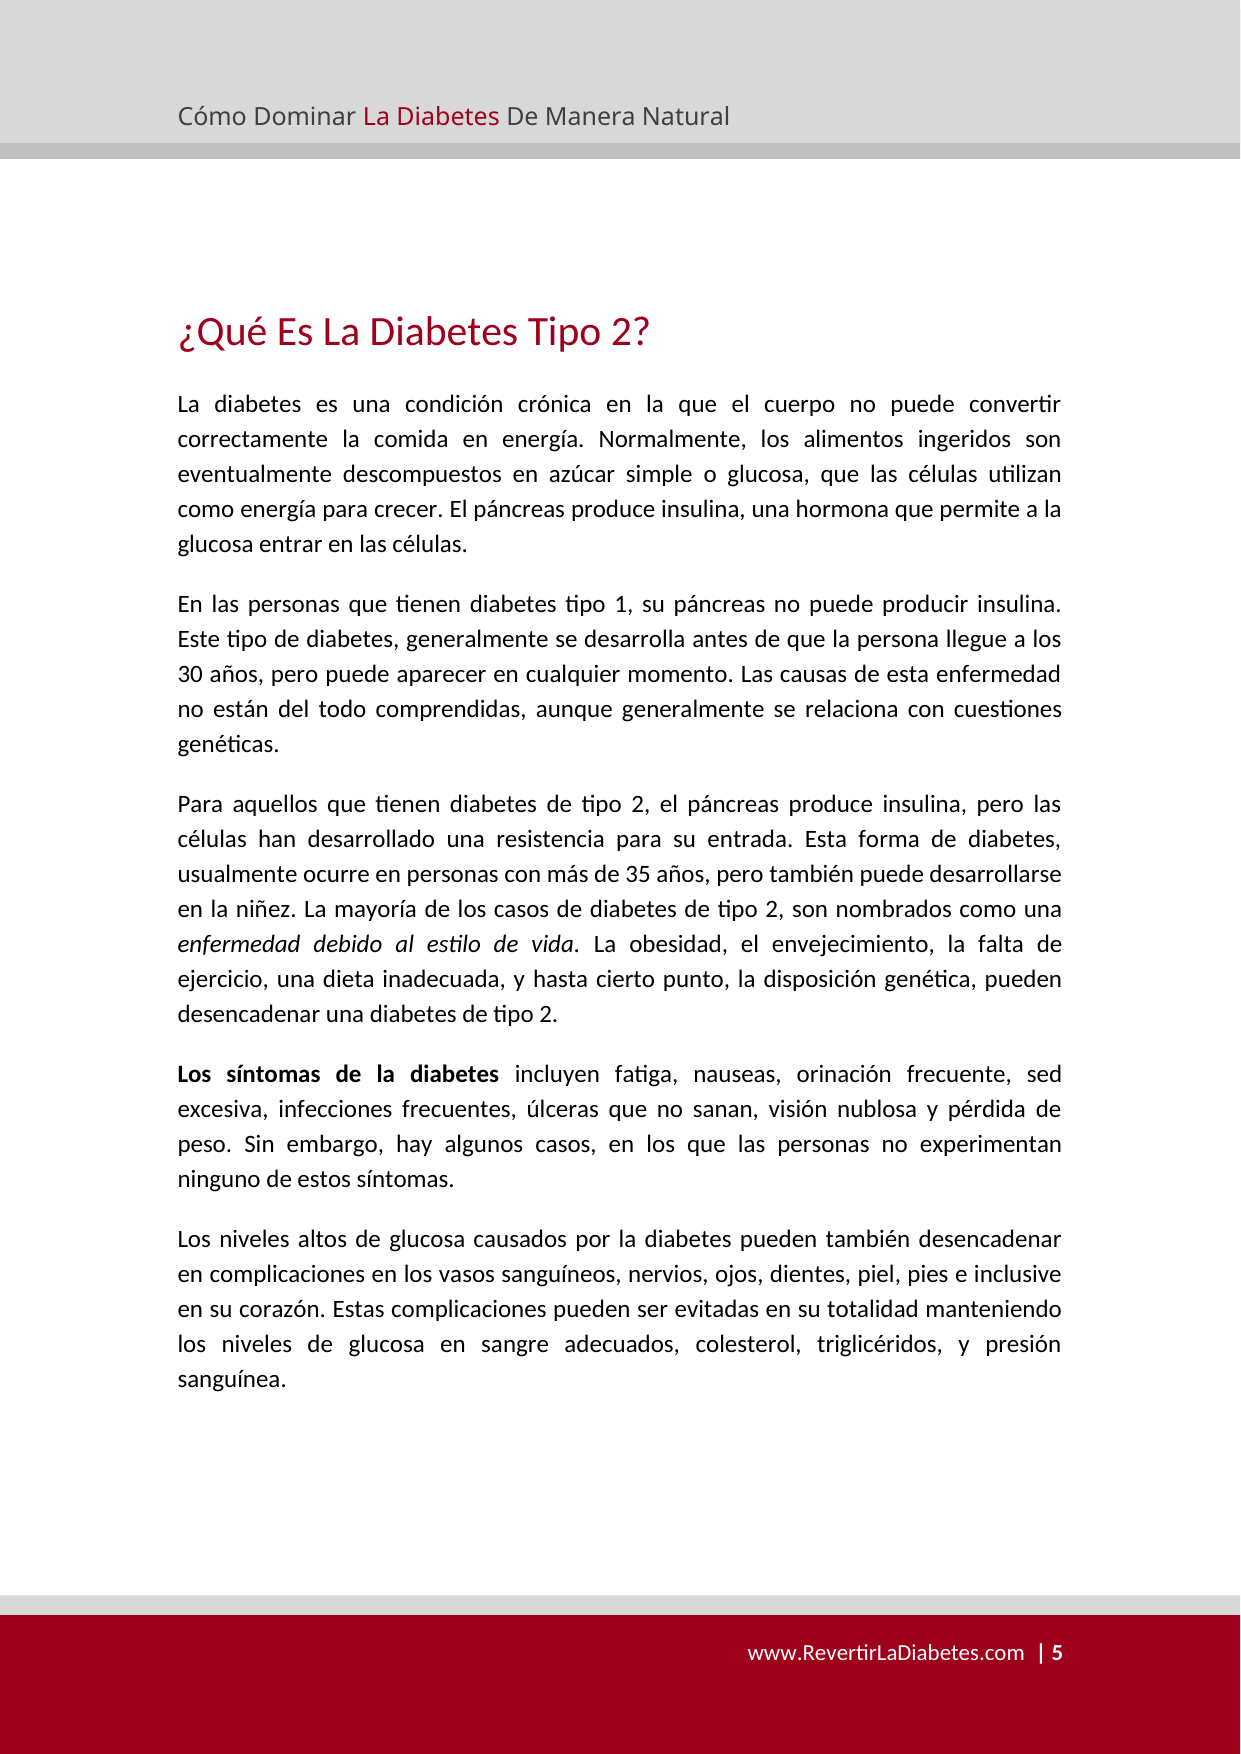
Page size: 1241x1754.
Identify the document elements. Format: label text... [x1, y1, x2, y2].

text La diabetes es una condición crónica en la que el cuerpo no puede convertir correctamente la comida en energía. Normalmente, los alimentos ingeridos son eventualmente descompuestos en azúcar simple o glucosa, que las células utilizan como energía para crecer. El páncreas produce insulina, una hormona que permite a la glucosa entrar en las células. [177, 388, 1063, 559]
text En las personas que tienen diabetes tipo 1, su páncreas no puede producir insulina. Este tipo de diabetes, generalmente se desarrolla antes de que la persona llegue a los 30 años, pero puede aparecer en cualquier momento. Las causas de esta enfermedad no están del todo comprendidas, aunque generalmente se relaciona con cuestiones genéticas. [177, 588, 1063, 759]
text Para aquellos que tienen diabetes de tipo 2, el páncreas produce insulina, pero las células han desarrollado una resistencia para su entrada. Esta forma de diabetes, usualmente ocurre en personas con más de 35 años, pero también puede desarrollarse en la niñez. La mayoría de los casos de diabetes de tipo 2, son nombrados como una enfermedad debido al estilo de vida. La obesidad, el envejecimiento, la falta de ejercicio, una dieta inadecuada, y hasta cierto punto, la disposición genética, pueden desencadenar una diabetes de tipo 2. [177, 788, 1063, 1029]
text ¿Qué Es La Diabetes Tipo 2? [177, 305, 1063, 356]
text Los síntomas de la diabetes incluyen fatiga, nauseas, orinación frecuente, sed excesiva, infecciones frecuentes, úlceras que no sanan, visión nublosa y pérdida de peso. Sin embargo, hay algunos casos, en los que las personas no experimentan ninguno de estos síntomas. [177, 1058, 1063, 1194]
text Los niveles altos de glucosa causados por la diabetes pueden también desencadenar en complicaciones en los vasos sanguíneos, nervios, ojos, dientes, piel, pies e inclusive en su corazón. Estas complicaciones pueden ser evitadas en su totalidad manteniendo los niveles de glucosa en sangre adecuados, colesterol, triglicéridos, y presión sanguínea. [177, 1223, 1063, 1394]
